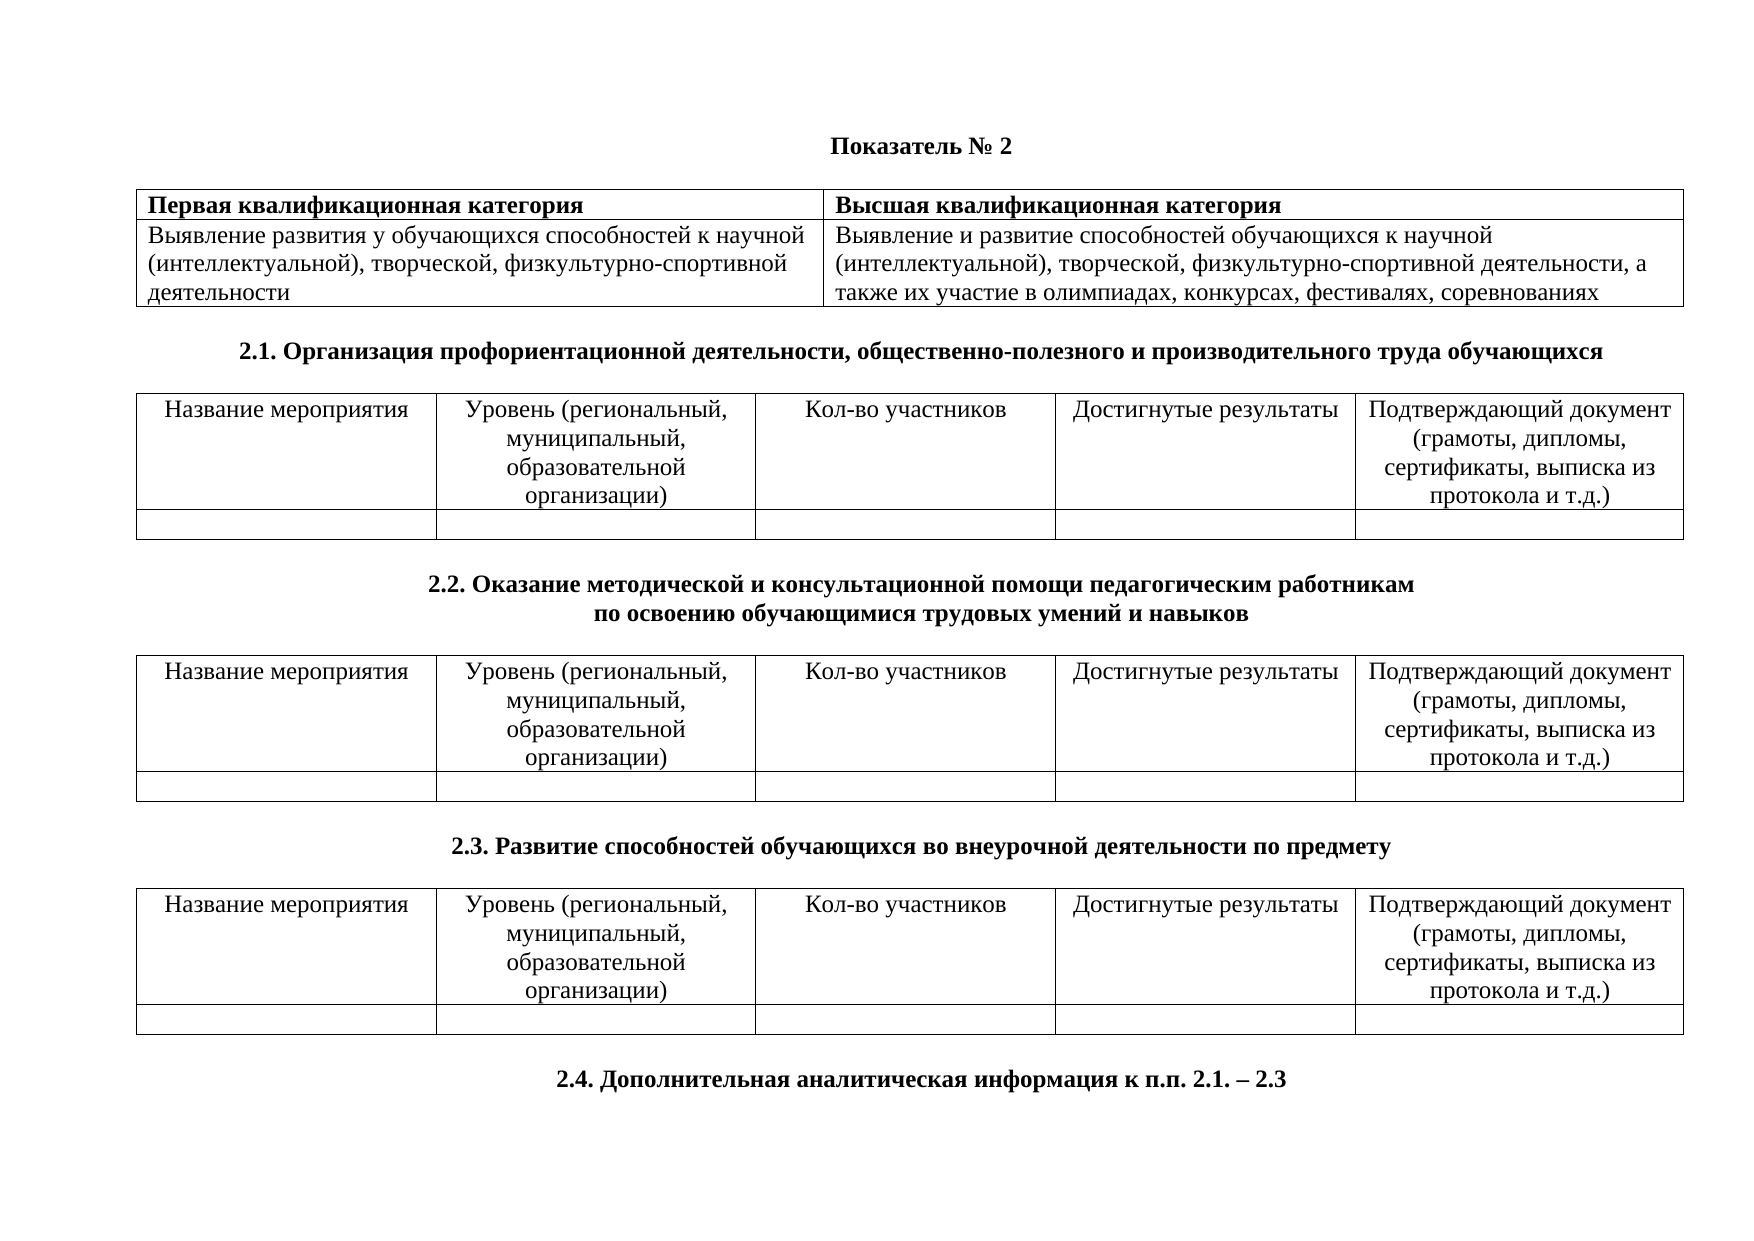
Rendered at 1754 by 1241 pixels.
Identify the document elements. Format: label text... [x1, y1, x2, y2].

table_header Кол-во участников [756, 394, 1055, 509]
table_header Первая квалификационная категория [137, 190, 823, 219]
text по освоению обучающимися трудовых умений и навыков [148, 598, 1695, 626]
table_cell [437, 1005, 755, 1034]
text 2.4. Дополнительная аналитическая информация к п.п. 2.1. – 2.3 [148, 1064, 1695, 1093]
text 2.3. Развитие способностей обучающихся во внеурочной деятельности по предмету [148, 831, 1695, 859]
table_cell [1056, 772, 1355, 801]
table_cell [137, 772, 436, 801]
table_cell [437, 510, 755, 539]
table_cell [1056, 510, 1355, 539]
table_cell [756, 510, 1055, 539]
table_cell Выявление и развитие способностей обучающихся к научной (интеллектуальной), творческой, физкультурно-спортивной деятельности, а также их участие в олимпиадах, конкурсах, фестивалях, соревнованиях [824, 220, 1683, 306]
table_cell [1356, 1005, 1683, 1034]
table_header Уровень (региональный, муниципальный, образовательной организации) [437, 394, 755, 509]
table_header Название мероприятия [137, 656, 436, 771]
table_cell [1056, 1005, 1355, 1034]
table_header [1356, 889, 1683, 1004]
table_header Уровень (региональный, муниципальный, образовательной организации) [437, 889, 755, 1004]
table_cell [137, 510, 436, 539]
table_header Подтверждающий документ (грамоты, дипломы, сертификаты, выписка из протокола и т.д.) [1356, 656, 1683, 771]
table_header Название мероприятия [137, 394, 436, 509]
table_header Достигнутые результаты [1056, 889, 1355, 1004]
table_header Уровень (региональный, муниципальный, образовательной организации) [437, 656, 755, 771]
table_cell [1356, 772, 1683, 801]
text Показатель № 2 [148, 131, 1695, 160]
table_header Достигнутые результаты [1056, 656, 1355, 771]
table_cell [437, 772, 755, 801]
table_header Кол-во участников [756, 656, 1055, 771]
table_cell Выявление развития у обучающихся способностей к научной (интеллектуальной), творческой, физкультурно-спортивной деятельности [137, 220, 823, 306]
text 2.1. Организация профориентационной деятельности, общественно-полезного и производительного труда обучающихся [148, 336, 1695, 364]
table_cell [1356, 510, 1683, 539]
table_cell [756, 772, 1055, 801]
table_header Достигнутые результаты [1056, 394, 1355, 509]
table_header Название мероприятия [137, 889, 436, 1004]
table_cell [137, 1005, 436, 1034]
table_cell [756, 1005, 1055, 1034]
table_header Подтверждающий документ (грамоты, дипломы, сертификаты, выписка из протокола и т.д.) [1356, 394, 1683, 509]
table_header Высшая квалификационная категория [824, 190, 1683, 219]
text 2.2. Оказание методической и консультационной помощи педагогическим работникам [148, 569, 1695, 598]
table_header Кол-во участников [756, 889, 1055, 1004]
